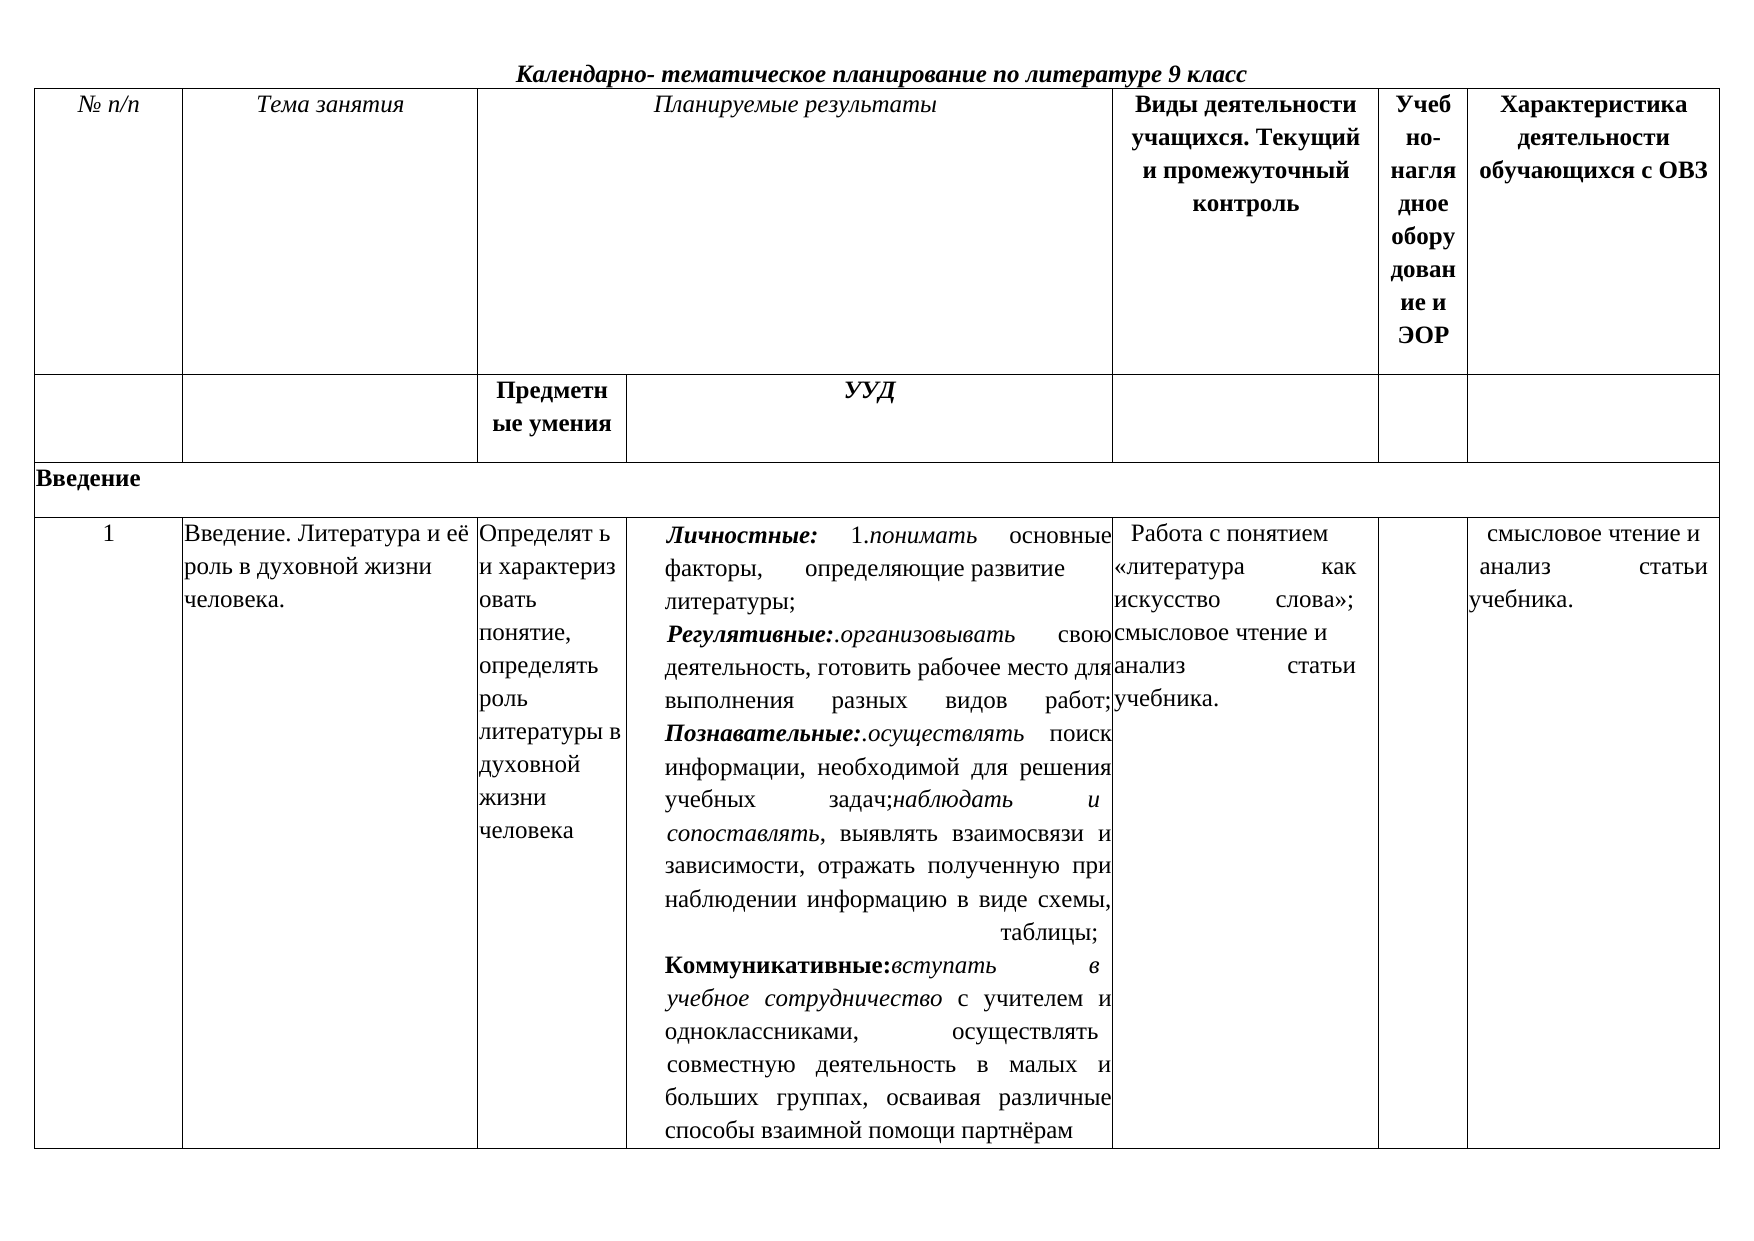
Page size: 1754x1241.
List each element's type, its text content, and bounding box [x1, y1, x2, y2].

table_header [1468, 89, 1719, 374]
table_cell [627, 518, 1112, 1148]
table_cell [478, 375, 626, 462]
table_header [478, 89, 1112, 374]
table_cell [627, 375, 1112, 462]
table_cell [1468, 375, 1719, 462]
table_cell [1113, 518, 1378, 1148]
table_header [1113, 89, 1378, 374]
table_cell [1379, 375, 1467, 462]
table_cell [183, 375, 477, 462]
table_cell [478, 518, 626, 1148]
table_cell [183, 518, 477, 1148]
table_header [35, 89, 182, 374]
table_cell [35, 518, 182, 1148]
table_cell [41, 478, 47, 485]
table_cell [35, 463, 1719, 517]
text Календарно- тематическое планирование по литературе 9 класс [516, 59, 1695, 88]
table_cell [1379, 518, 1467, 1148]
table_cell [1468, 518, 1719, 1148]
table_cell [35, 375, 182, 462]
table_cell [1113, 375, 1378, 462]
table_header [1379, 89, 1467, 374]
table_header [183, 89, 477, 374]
